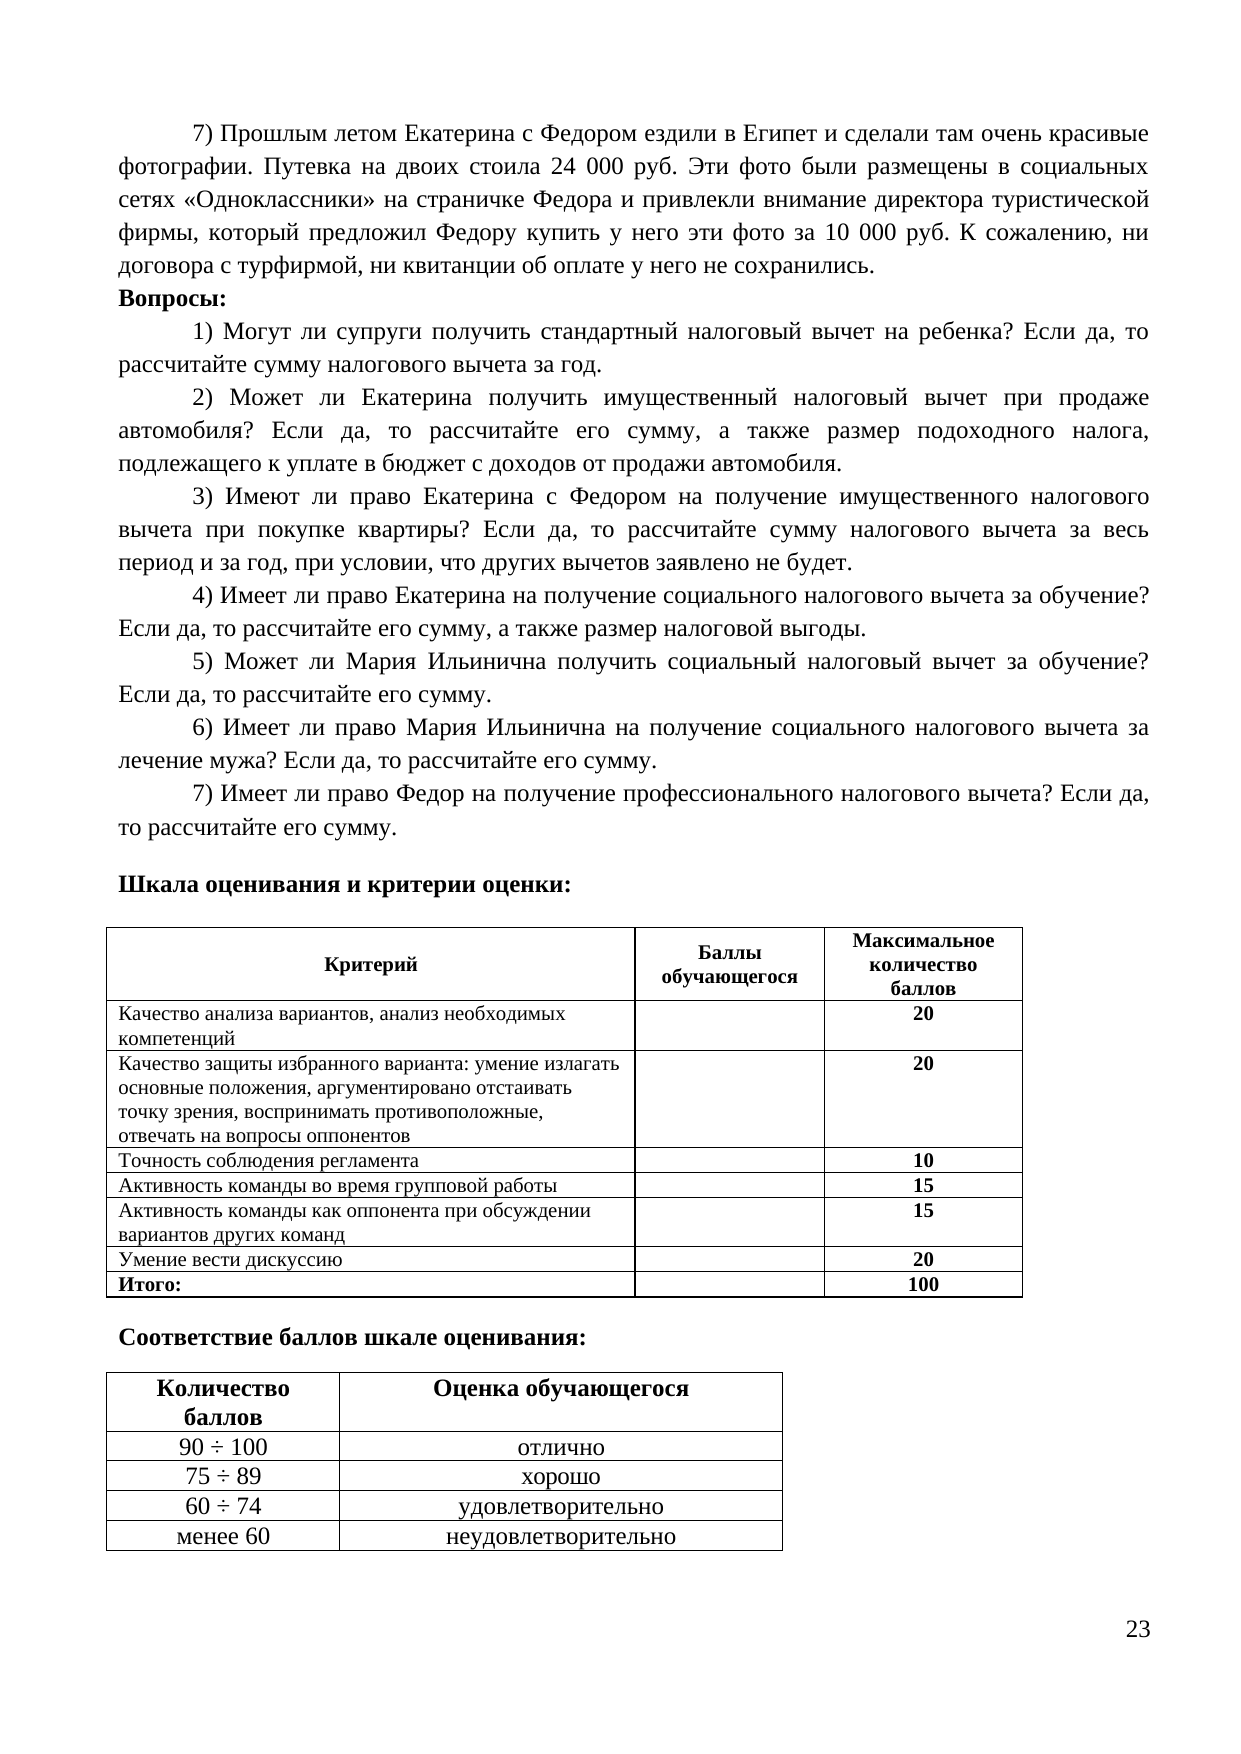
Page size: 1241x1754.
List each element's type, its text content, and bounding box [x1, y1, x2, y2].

text 7) Имеет ли право Федор на получение профессионального налогового вычета? Если да, то рассчитайте его сумму. [118, 778, 1150, 840]
text 5) Может ли Мария Ильинична получить социальный налоговый вычет за обучение? Если да, то рассчитайте его сумму. [118, 646, 1150, 708]
table_cell 15 [825, 1198, 1022, 1246]
table_cell [636, 1198, 824, 1246]
table_cell Активность команды как оппонента при обсуждении вариантов других команд [107, 1198, 634, 1246]
text 4) Имеет ли право Екатерина на получение социального налогового вычета за обучение? Если да, то рассчитайте его сумму, а также размер налоговой выгоды. [118, 580, 1150, 642]
text 2) Может ли Екатерина получить имущественный налоговый вычет при продаже автомобиля? Если да, то рассчитайте его сумму, а также размер подоходного налога, подлежащего к уплате в бюджет с доходов от продажи автомобиля. [118, 382, 1150, 477]
table_header Количество баллов [107, 1373, 339, 1431]
table_cell 60 ÷ 74 [107, 1491, 339, 1520]
table_cell Качество анализа вариантов, анализ необходимых компетенций [107, 1001, 634, 1049]
table_cell 100 [825, 1272, 1022, 1296]
table_cell [636, 1272, 824, 1296]
text 7) Прошлым летом Екатерина с Федором ездили в Египет и сделали там очень красивые фотографии. Путевка на двоих стоила 24 000 руб. Эти фото были размещены в социальных сетях «Одноклассники» на страничке Федора и привлекли внимание директора туристической фирмы, который предложил Федору купить у него эти фото за 10 000 руб. К сожалению, ни договора с турфирмой, ни квитанции об оплате у него не сохранились. [118, 118, 1150, 279]
table_cell Качество защиты избранного варианта: умение излагать основные положения, аргументировано отстаивать точку зрения, воспринимать противоположные, отвечать на вопросы оппонентов [107, 1051, 634, 1147]
table_cell [636, 1148, 824, 1172]
text Соответствие баллов шкале оценивания: [118, 1322, 1150, 1351]
table_header Максимальное количество баллов [825, 928, 1022, 1000]
table_cell 20 [825, 1051, 1022, 1147]
table_cell неудовлетворительно [340, 1521, 782, 1550]
table_cell [636, 1173, 824, 1197]
table_cell Активность команды во время групповой работы [107, 1173, 634, 1197]
table_cell 10 [825, 1148, 1022, 1172]
table_cell Умение вести дискуссию [107, 1247, 634, 1271]
table_cell [636, 1001, 824, 1049]
table_cell 20 [825, 1247, 1022, 1271]
table_cell 90 ÷ 100 [107, 1432, 339, 1460]
table_cell менее 60 [107, 1521, 339, 1550]
text 3) Имеют ли право Екатерина с Федором на получение имущественного налогового вычета при покупке квартиры? Если да, то рассчитайте сумму налогового вычета за весь период и за год, при условии, что других вычетов заявлено не будет. [118, 481, 1150, 576]
table_header Критерий [107, 928, 634, 1000]
table_cell 75 ÷ 89 [107, 1461, 339, 1490]
table_cell 20 [825, 1001, 1022, 1049]
table_cell [636, 1051, 824, 1147]
text Шкала оценивания и критерии оценки: [118, 869, 1150, 898]
text 6) Имеет ли право Мария Ильинична на получение социального налогового вычета за лечение мужа? Если да, то рассчитайте его сумму. [118, 712, 1150, 774]
text 1) Могут ли супруги получить стандартный налоговый вычет на ребенка? Если да, то рассчитайте сумму налогового вычета за год. [118, 316, 1150, 378]
table_cell удовлетворительно [340, 1491, 782, 1520]
table_header Оценка обучающегося [340, 1373, 782, 1431]
table_cell Точность соблюдения регламента [107, 1148, 634, 1172]
text Вопросы: [118, 283, 1150, 312]
table_cell 15 [825, 1173, 1022, 1197]
table_cell Итого: [107, 1272, 634, 1296]
table_cell хорошо [340, 1461, 782, 1490]
table_cell отлично [340, 1432, 782, 1460]
table_cell [636, 1247, 824, 1271]
table_header Баллы обучающегося [636, 928, 824, 1000]
